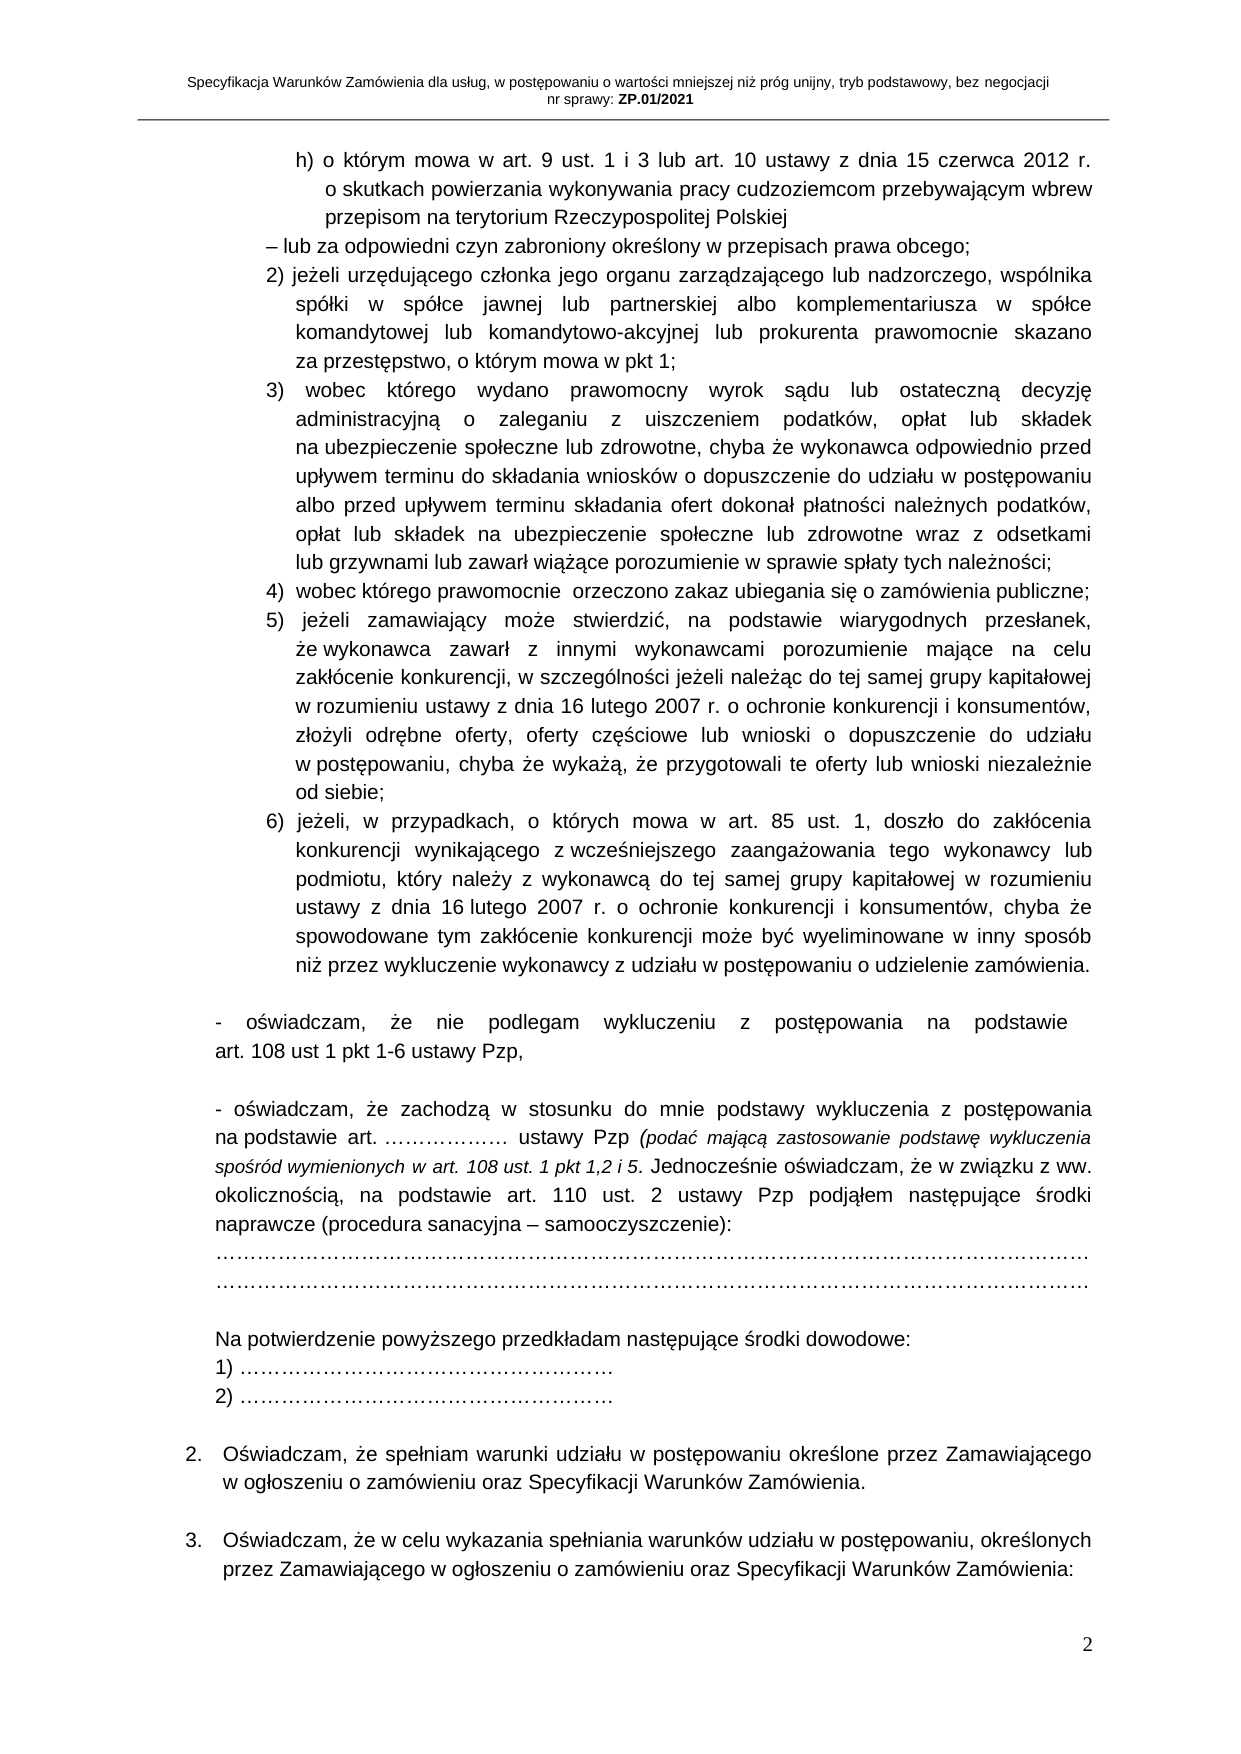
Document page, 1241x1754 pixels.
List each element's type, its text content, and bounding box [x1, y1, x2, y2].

text 2) ……………………………………………… [148, 1384, 1090, 1408]
text ……………………………………………………………………………………………………………… [148, 1269, 1090, 1293]
text - oświadczam, że nie podlegam wykluczeniu z postępowania na podstawie art. 108 ust 1 pkt 1-6 ustawy Pzp, [215, 1010, 1093, 1063]
text – lub za odpowiedni czyn zabroniony określony w przepisach prawa obcego; [266, 234, 1093, 258]
text 4) wobec którego prawomocnie orzeczono zakaz ubiegania się o zamówienia publiczne; [266, 579, 1093, 603]
text Na potwierdzenie powyższego przedkładam następujące środki dowodowe: [148, 1326, 1090, 1350]
text h) o którym mowa w art. 9 ust. 1 i 3 lub art. 10 ustawy z dnia 15 czerwca 2012 r. o skutkach powierzania wykonywania pracy cudzoziemcom przebywającym wbrew przepisom na terytorium Rzeczypospolitej Polskiej [295, 148, 1093, 229]
text 3) wobec którego wydano prawomocny wyrok sądu lub ostateczną decyzję administracyjną o zaleganiu z uiszczeniem podatków, opłat lub składek na ubezpieczenie społeczne lub zdrowotne, chyba że wykonawca odpowiednio przed upływem terminu do składania wniosków o dopuszczenie do udziału w postępowaniu albo przed upływem terminu składania ofert dokonał płatności należnych podatków, opłat lub składek na ubezpieczenie społeczne lub zdrowotne wraz z odsetkami lub grzywnami lub zawarł wiążące porozumienie w sprawie spłaty tych należności; [266, 378, 1093, 574]
text 5) jeżeli zamawiający może stwierdzić, na podstawie wiarygodnych przesłanek, że wykonawca zawarł z innymi wykonawcami porozumienie mające na celu zakłócenie konkurencji, w szczególności jeżeli należąc do tej samej grupy kapitałowej w rozumieniu ustawy z dnia 16 lutego 2007 r. o ochronie konkurencji i konsumentów, złożyli odrębne oferty, oferty częściowe lub wnioski o dopuszczenie do udziału w postępowaniu, chyba że wykażą, że przygotowali te oferty lub wnioski niezależnie od siebie; [266, 608, 1093, 804]
list Oświadczam, że w celu wykazania spełniania warunków udziału w postępowaniu, określonych przez Zamawiającego w ogłoszeniu o zamówieniu oraz Specyfikacji Warunków Zamówienia: [185, 1528, 1093, 1580]
text 1) ……………………………………………… [148, 1355, 1090, 1379]
list Oświadczam, że spełniam warunki udziału w postępowaniu określone przez Zamawiającego w ogłoszeniu o zamówieniu oraz Specyfikacji Warunków Zamówienia. [185, 1441, 1093, 1494]
text 2) jeżeli urzędującego członka jego organu zarządzającego lub nadzorczego, wspólnika spółki w spółce jawnej lub partnerskiej albo komplementariusza w spółce komandytowej lub komandytowo-akcyjnej lub prokurenta prawomocnie skazano za przestępstwo, o którym mowa w pkt 1; [266, 263, 1093, 373]
text 6) jeżeli, w przypadkach, o których mowa w art. 85 ust. 1, doszło do zakłócenia konkurencji wynikającego z wcześniejszego zaangażowania tego wykonawcy lub podmiotu, który należy z wykonawcą do tej samej grupy kapitałowej w rozumieniu ustawy z dnia 16 lutego 2007 r. o ochronie konkurencji i konsumentów, chyba że spowodowane tym zakłócenie konkurencji może być wyeliminowane w inny sposób niż przez wykluczenie wykonawcy z udziału w postępowaniu o udzielenie zamówienia. [266, 809, 1093, 977]
text - oświadczam, że zachodzą w stosunku do mnie podstawy wykluczenia z postępowania na podstawie art. ……………… ustawy Pzp (podać mającą zastosowanie podstawę wykluczenia spośród wymienionych w art. 108 ust. 1 pkt 1,2 i 5. Jednocześnie oświadczam, że w związku z ww. okolicznością, na podstawie art. 110 ust. 2 ustawy Pzp podjąłem następujące środki naprawcze (procedura sanacyjna – samooczyszczenie): [215, 1096, 1093, 1235]
text ……………………………………………………………………………………………………………… [215, 1240, 1093, 1264]
